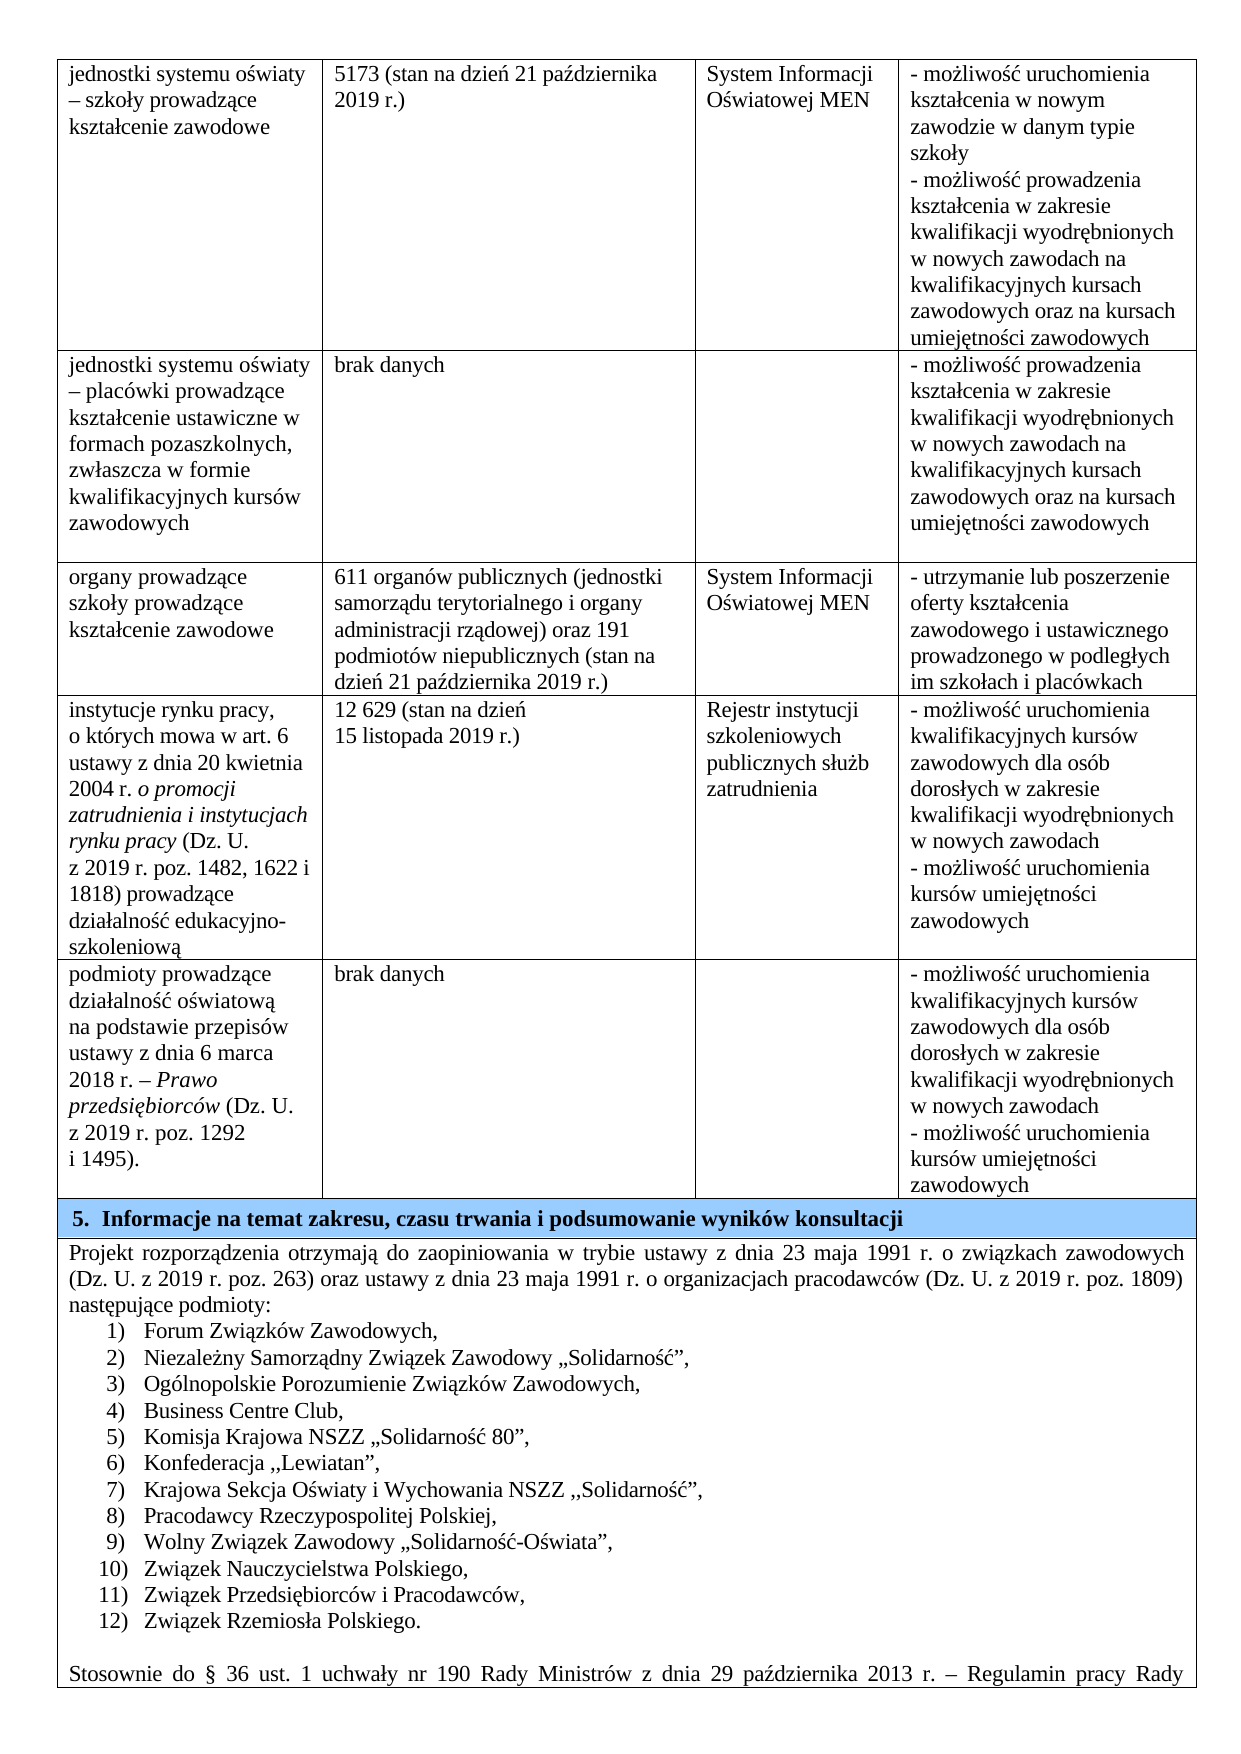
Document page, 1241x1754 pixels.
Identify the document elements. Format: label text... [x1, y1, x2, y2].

table_cell [696, 351, 898, 562]
table_cell jednostki systemu oświaty – placówki prowadzące kształcenie ustawiczne w formach pozaszkolnych, zwłaszcza w formie kwalifikacyjnych kursów zawodowych [58, 351, 322, 562]
table_cell instytucje rynku pracy, o których mowa w art. 6 ustawy z dnia 20 kwietnia 2004 r. o promocji zatrudnienia i instytucjach rynku pracy (Dz. U. z 2019 r. poz. 1482, 1622 i 1818) prowadzące działalność edukacyjno-szkoleniową [58, 696, 322, 959]
table_cell organy prowadzące szkoły prowadzące kształcenie zawodowe [58, 563, 322, 695]
table_cell Rejestr instytucji szkoleniowych publicznych służb zatrudnienia [696, 696, 898, 959]
table_cell brak danych [323, 960, 695, 1198]
table_cell jednostki systemu oświaty – szkoły prowadzące kształcenie zawodowe [58, 60, 322, 350]
table_cell Informacje na temat zakresu, czasu trwania i podsumowanie wyników konsultacji [58, 1199, 1196, 1237]
table_cell brak danych [323, 351, 695, 562]
table_cell [696, 960, 898, 1198]
table_cell 5173 (stan na dzień 21 października 2019 r.) [323, 60, 695, 350]
table_cell System Informacji Oświatowej MEN [696, 563, 898, 695]
table_cell - możliwość uruchomienia kwalifikacyjnych kursów zawodowych dla osób dorosłych w zakresie kwalifikacji wyodrębnionych w nowych zawodach - możliwość uruchomienia kursów umiejętności zawodowych [899, 960, 1196, 1198]
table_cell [58, 1239, 1196, 1687]
table_cell - możliwość uruchomienia kształcenia w nowym zawodzie w danym typie szkoły - możliwość prowadzenia kształcenia w zakresie kwalifikacji wyodrębnionych w nowych zawodach na kwalifikacyjnych kursach zawodowych oraz na kursach umiejętności zawodowych [899, 60, 1196, 350]
table_cell 611 organów publicznych (jednostki samorządu terytorialnego i organy administracji rządowej) oraz 191 podmiotów niepublicznych (stan na dzień 21 października 2019 r.) [323, 563, 695, 695]
table_cell - możliwość prowadzenia kształcenia w zakresie kwalifikacji wyodrębnionych w nowych zawodach na kwalifikacyjnych kursach zawodowych oraz na kursach umiejętności zawodowych [899, 351, 1196, 562]
table_cell podmioty prowadzące działalność oświatową na podstawie przepisów ustawy z dnia 6 marca 2018 r. – Prawo przedsiębiorców (Dz. U. z 2019 r. poz. 1292 i 1495). [58, 960, 322, 1198]
table_cell 12 629 (stan na dzień 15 listopada 2019 r.) [323, 696, 695, 959]
table_cell - możliwość uruchomienia kwalifikacyjnych kursów zawodowych dla osób dorosłych w zakresie kwalifikacji wyodrębnionych w nowych zawodach - możliwość uruchomienia kursów umiejętności zawodowych [899, 696, 1196, 959]
table_cell System Informacji Oświatowej MEN [696, 60, 898, 350]
table_cell - utrzymanie lub poszerzenie oferty kształcenia zawodowego i ustawicznego prowadzonego w podległych im szkołach i placówkach [899, 563, 1196, 695]
